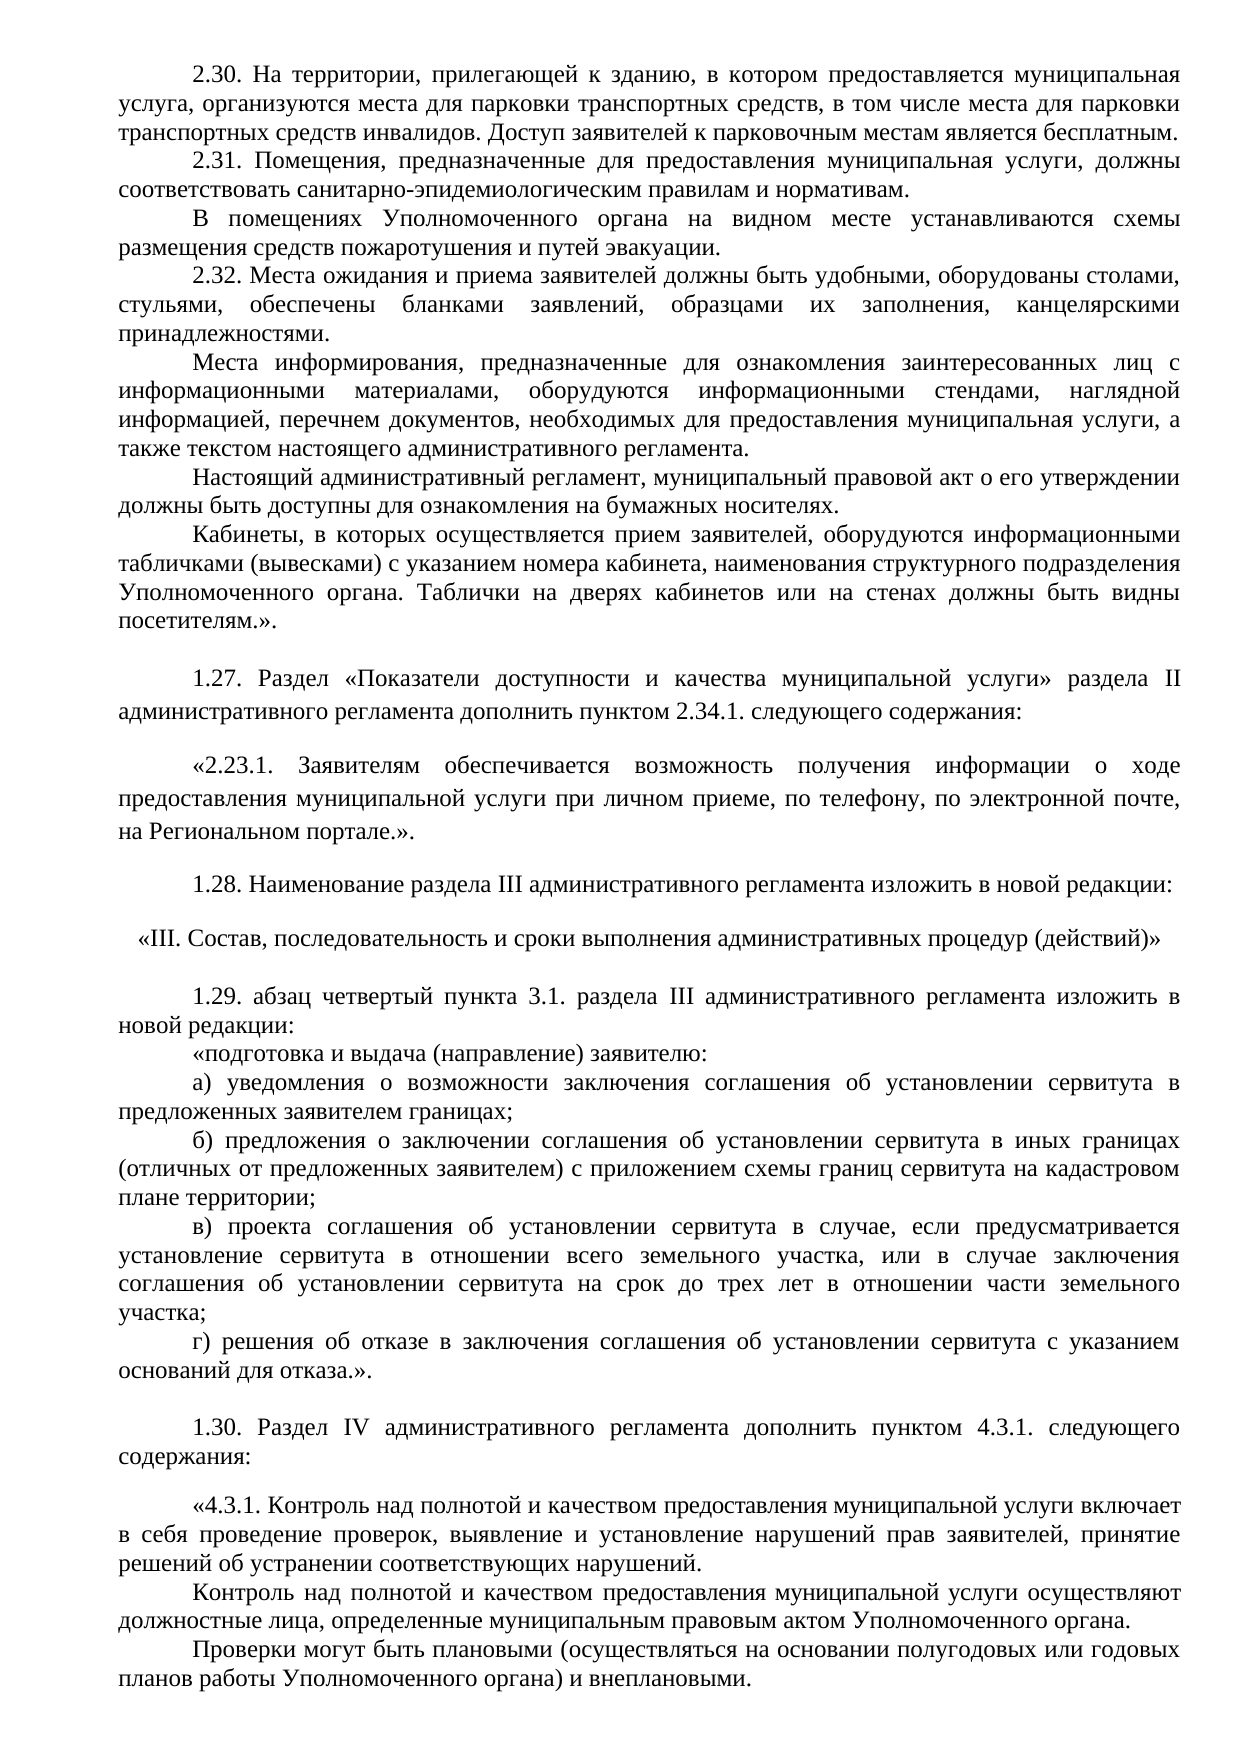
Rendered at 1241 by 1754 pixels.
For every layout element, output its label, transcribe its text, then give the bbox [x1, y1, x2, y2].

text «2.23.1. Заявителям обеспечивается возможность получения информации о ходе предоставления муниципальной услуги при личном приеме, по телефону, по электронной почте, на Региональном портале.». [118, 750, 1181, 844]
text 1.30. Раздел IV административного регламента дополнить пунктом 4.3.1. следующего содержания: [118, 1412, 1181, 1470]
text 1.29. абзац четвертый пункта 3.1. раздела III административного регламента изложить в новой редакции: [118, 981, 1181, 1038]
text «подготовка и выдача (направление) заявителю: [118, 1038, 1181, 1067]
text 2.30. На территории, прилегающей к зданию, в котором предоставляется муниципальная услуга, организуются места для парковки транспортных средств, в том числе места для парковки транспортных средств инвалидов. Доступ заявителей к парковочным местам является бесплатным. [118, 59, 1181, 145]
text Настоящий административный регламент, муниципальный правовой акт о его утверждении должны быть доступны для ознакомления на бумажных носителях. [118, 462, 1181, 519]
text а) уведомления о возможности заключения соглашения об установлении сервитута в предложенных заявителем границах; [118, 1067, 1181, 1125]
text В помещениях Уполномоченного органа на видном месте устанавливаются схемы размещения средств пожаротушения и путей эвакуации. [118, 203, 1181, 260]
text 1.27. Раздел «Показатели доступности и качества муниципальной услуги» раздела II административного регламента дополнить пунктом 2.34.1. следующего содержания: [118, 663, 1181, 724]
text Проверки могут быть плановыми (осуществляться на основании полугодовых или годовых планов работы Уполномоченного органа) и внеплановыми. [118, 1634, 1181, 1692]
text «4.3.1. Контроль над полнотой и качеством предоставления муниципальной услуги включает в себя проведение проверок, выявление и установление нарушений прав заявителей, принятие решений об устранении соответствующих нарушений. [118, 1491, 1181, 1577]
text 2.31. Помещения, предназначенные для предоставления муниципальная услуги, должны соответствовать санитарно-эпидемиологическим правилам и нормативам. [118, 145, 1181, 203]
text в) проекта соглашения об установлении сервитута в случае, если предусматривается установление сервитута в отношении всего земельного участка, или в случае заключения соглашения об установлении сервитута на срок до трех лет в отношении части земельного участка; [118, 1211, 1181, 1326]
text Контроль над полнотой и качеством предоставления муниципальной услуги осуществляют должностные лица, определенные муниципальным правовым актом Уполномоченного органа. [118, 1577, 1181, 1634]
text 2.32. Места ожидания и приема заявителей должны быть удобными, оборудованы столами, стульями, обеспечены бланками заявлений, образцами их заполнения, канцелярскими принадлежностями. [118, 260, 1181, 347]
text Кабинеты, в которых осуществляется прием заявителей, оборудуются информационными табличками (вывесками) с указанием номера кабинета, наименования структурного подразделения Уполномоченного органа. Таблички на дверях кабинетов или на стенах должны быть видны посетителям.». [118, 519, 1181, 634]
subtitle «III. Состав, последовательность и сроки выполнения административных процедур (действий)» [118, 923, 1181, 952]
text б) предложения о заключении соглашения об установлении сервитута в иных границах (отличных от предложенных заявителем) с приложением схемы границ сервитута на кадастровом плане территории; [118, 1125, 1181, 1211]
text г) решения об отказе в заключения соглашения об установлении сервитута с указанием оснований для отказа.». [118, 1326, 1181, 1383]
text 1.28. Наименование раздела III административного регламента изложить в новой редакции: [118, 869, 1181, 898]
text Места информирования, предназначенные для ознакомления заинтересованных лиц с информационными материалами, оборудуются информационными стендами, наглядной информацией, перечнем документов, необходимых для предоставления муниципальная услуги, а также текстом настоящего административного регламента. [118, 347, 1181, 462]
